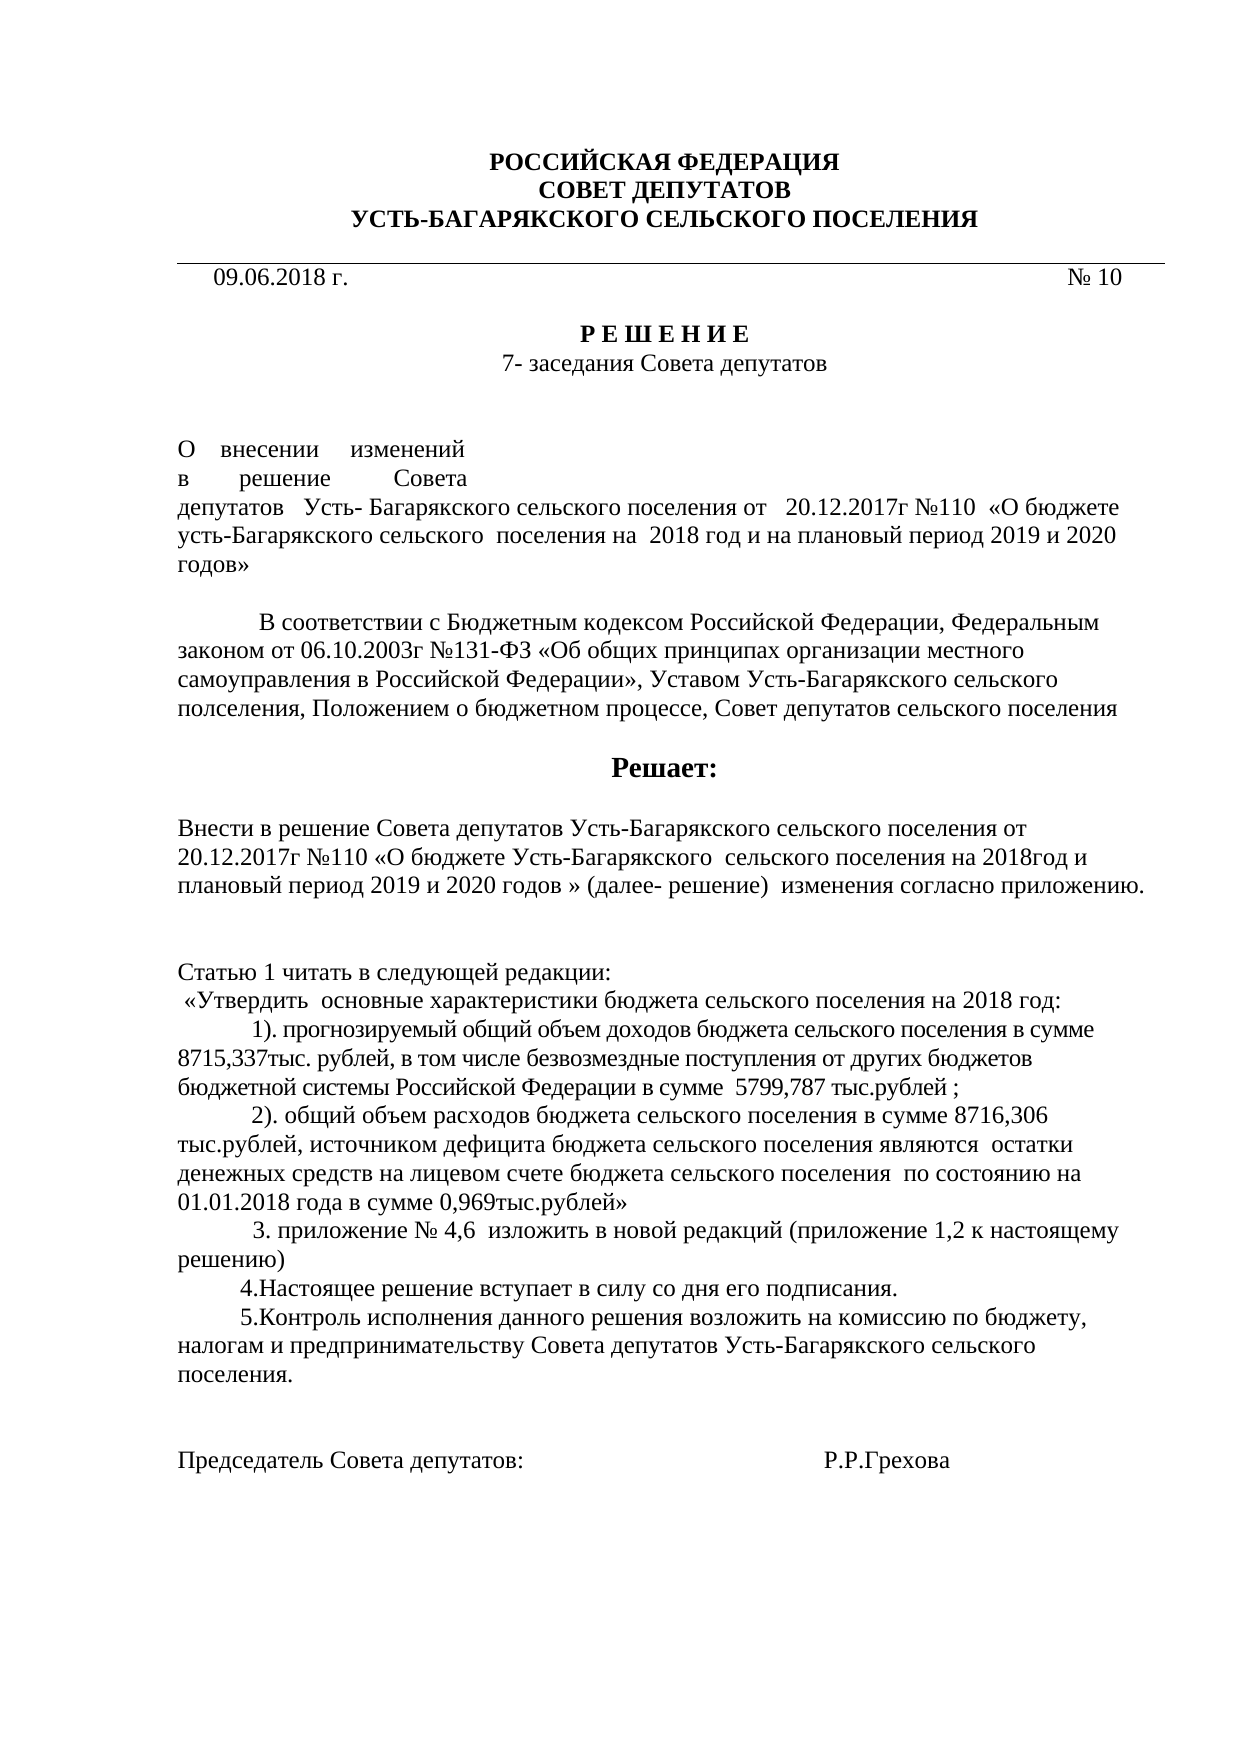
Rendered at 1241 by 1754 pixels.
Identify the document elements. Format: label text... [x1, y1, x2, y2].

text Внести в решение Совета депутатов Усть-Багарякского сельского поселения от 20.12.2017г №110 «О бюджете Усть-Багарякского сельского поселения на 2018год и плановый период 2019 и 2020 годов » (далее- решение) изменения согласно приложению. [177, 813, 1152, 899]
text 1). прогнозируемый общий объем доходов бюджета сельского поселения в сумме 8715,337тыс. рублей, в том числе безвозмездные поступления от других бюджетов бюджетной системы Российской Федерации в сумме 5799,787 тыс.рублей ; [177, 1014, 1152, 1100]
text Статью 1 читать в следующей редакции: [177, 957, 1152, 985]
text РОССИЙСКАЯ ФЕДЕРАЦИЯ [177, 147, 1152, 176]
text «Утвердить основные характеристики бюджета сельского поселения на 2018 год: [177, 985, 1152, 1014]
text О внесении изменений [177, 434, 1152, 463]
text депутатов Усть- Багарякского сельского поселения от 20.12.2017г №110 «О бюджете усть-Багарякского сельского поселения на 2018 год и на плановый период 2019 и 2020 годов» [177, 492, 1152, 578]
text 5.Контроль исполнения данного решения возложить на комиссию по бюджету, налогам и предпринимательству Совета депутатов Усть-Багарякского сельского поселения. [177, 1302, 1152, 1388]
text УСТЬ-БАГАРЯКСКОГО СЕЛЬСКОГО ПОСЕЛЕНИЯ [177, 204, 1152, 233]
text 09.06.2018 г. № 10 [177, 264, 1152, 291]
text Решает: [177, 751, 1152, 784]
text 4.Настоящее решение вступает в силу со дня его подписания. [177, 1273, 1152, 1302]
text Р Е Ш Е Н И Е [177, 319, 1152, 348]
text В соответствии с Бюджетным кодексом Российской Федерации, Федеральным законом от 06.10.2003г №131-ФЗ «Об общих принципах организации местного самоуправления в Российской Федерации», Уставом Усть-Багарякского сельского полселения, Положением о бюджетном процессе, Совет депутатов сельского поселения [177, 607, 1152, 722]
text СОВЕТ ДЕПУТАТОВ [177, 176, 1152, 204]
text Председатель Совета депутатов: Р.Р.Грехова [177, 1445, 1152, 1474]
text 2). общий объем расходов бюджета сельского поселения в сумме 8716,306 тыс.рублей, источником дефицита бюджета сельского поселения являются остатки денежных средств на лицевом счете бюджета сельского поселения по состоянию на 01.01.2018 года в сумме 0,969тыс.рублей» [177, 1100, 1152, 1215]
text 7- заседания Совета депутатов [177, 348, 1152, 377]
text 3. приложение № 4,6 изложить в новой редакций (приложение 1,2 к настоящему решению) [177, 1215, 1152, 1273]
text в решение Совета [177, 463, 1152, 492]
